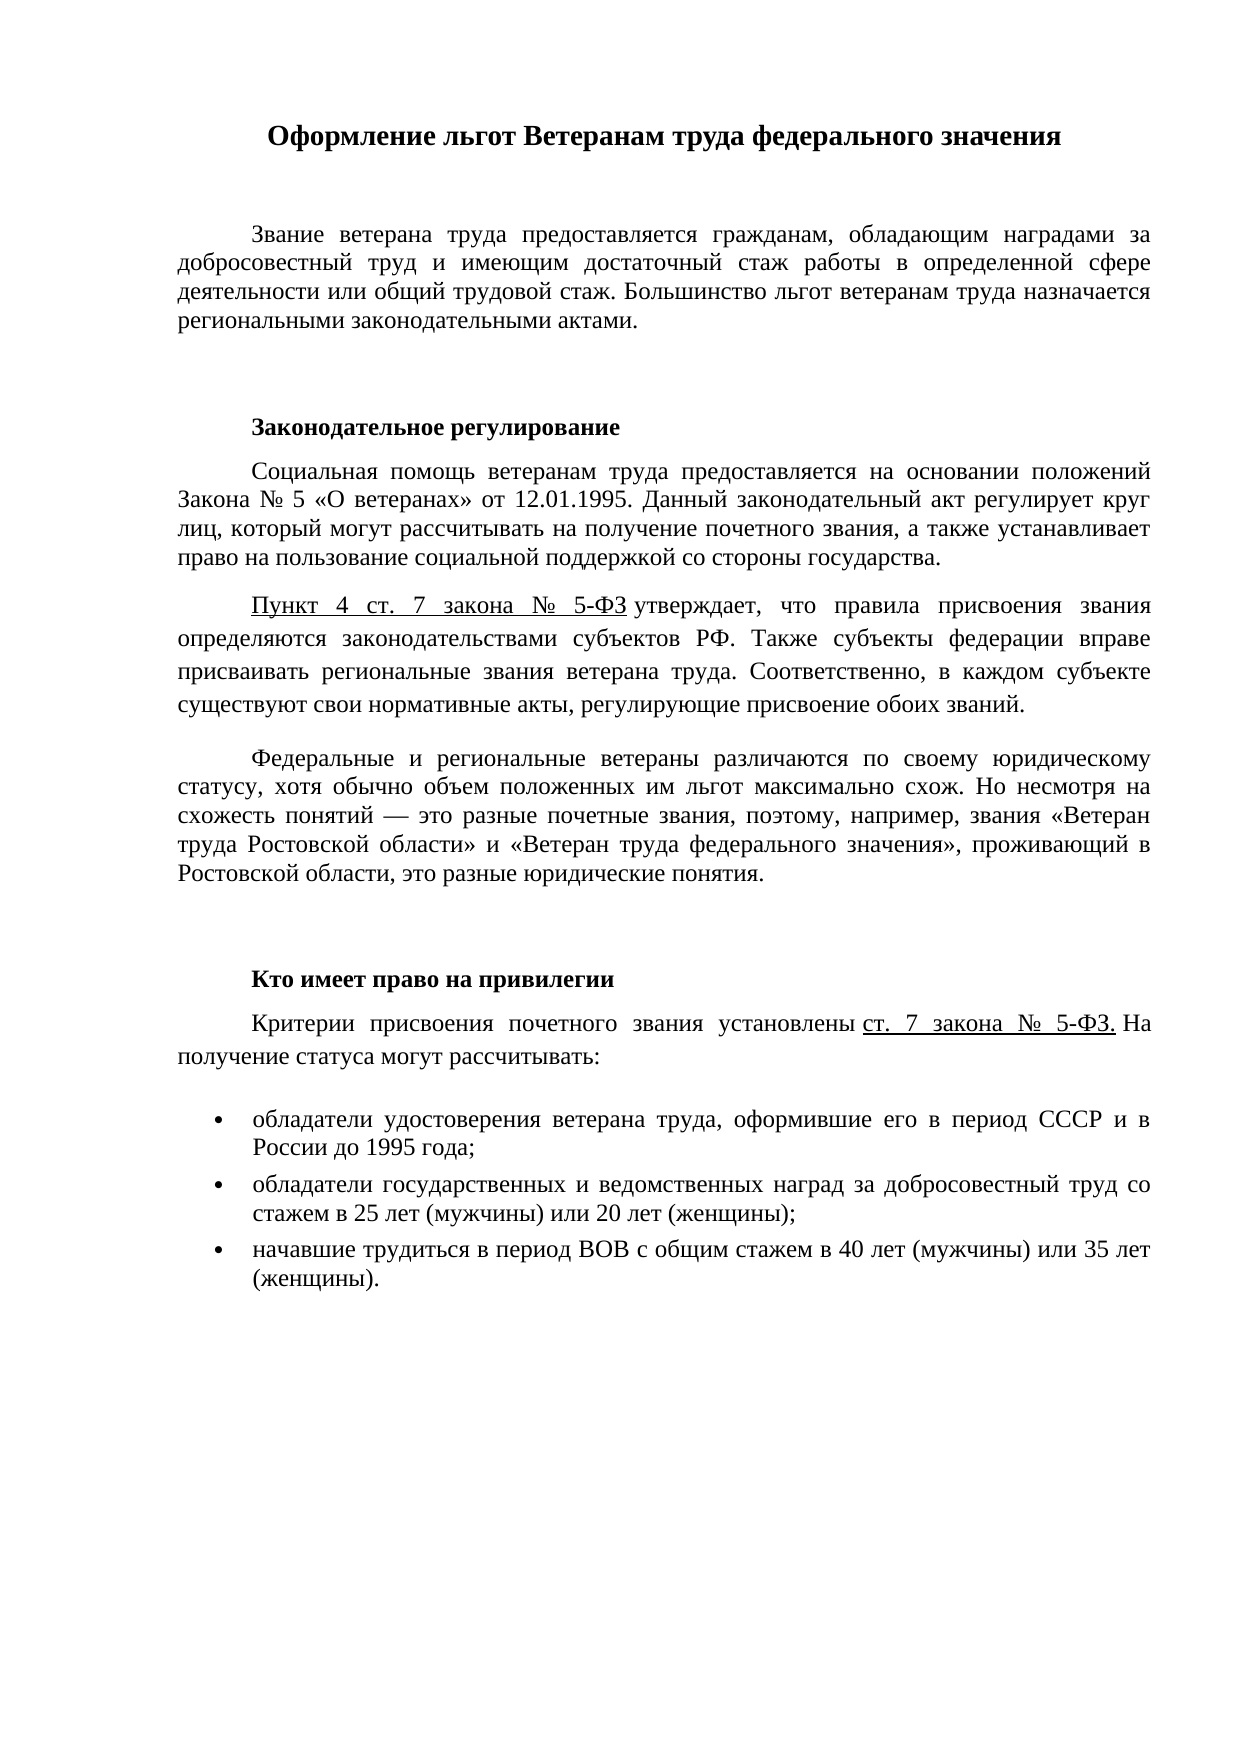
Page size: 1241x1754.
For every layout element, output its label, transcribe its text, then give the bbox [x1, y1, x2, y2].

text Пункт 4 ст. 7 закона № 5-ФЗ утверждает, что правила присвоения звания определяются законодательствами субъектов РФ. Также субъекты федерации вправе присваивать региональные звания ветерана труда. Соответственно, в каждом субъекте существуют свои нормативные акты, регулирующие присвоение обоих званий. [177, 590, 1152, 718]
text Федеральные и региональные ветераны различаются по своему юридическому статусу, хотя обычно объем положенных им льгот максимально схож. Но несмотря на схожесть понятий — это разные почетные звания, поэтому, например, звания «Ветеран труда Ростовской области» и «Ветеран труда федерального значения», проживающий в Ростовской области, это разные юридические понятия. [177, 743, 1152, 886]
subtitle Кто имеет право на привилегии [177, 964, 1152, 993]
list начавшие трудиться в период ВОВ с общим стажем в 40 лет (мужчины) или 35 лет (женщины). [215, 1234, 1152, 1292]
list обладатели удостоверения ветерана труда, оформившие его в период СССР и в России до 1995 года; [215, 1104, 1152, 1161]
text Оформление льгот Ветеранам труда федерального значения [177, 118, 1152, 152]
list обладатели государственных и ведомственных наград за добросовестный труд со стажем в 25 лет (мужчины) или 20 лет (женщины); [215, 1169, 1152, 1226]
text Критерии присвоения почетного звания установлены ст. 7 закона № 5-ФЗ. На получение статуса могут рассчитывать: [177, 1008, 1152, 1070]
subtitle Законодательное регулирование [177, 412, 1152, 440]
text Звание ветерана труда предоставляется гражданам, обладающим наградами за добросовестный труд и имеющим достаточный стаж работы в определенной сфере деятельности или общий трудовой стаж. Большинство льгот ветеранам труда назначается региональными законодательными актами. [177, 219, 1152, 334]
text Социальная помощь ветеранам труда предоставляется на основании положений Закона № 5 «О ветеранах» от 12.01.1995. Данный законодательный акт регулирует круг лиц, который могут рассчитывать на получение почетного звания, а также устанавливает право на пользование социальной поддержкой со стороны государства. [177, 456, 1152, 571]
